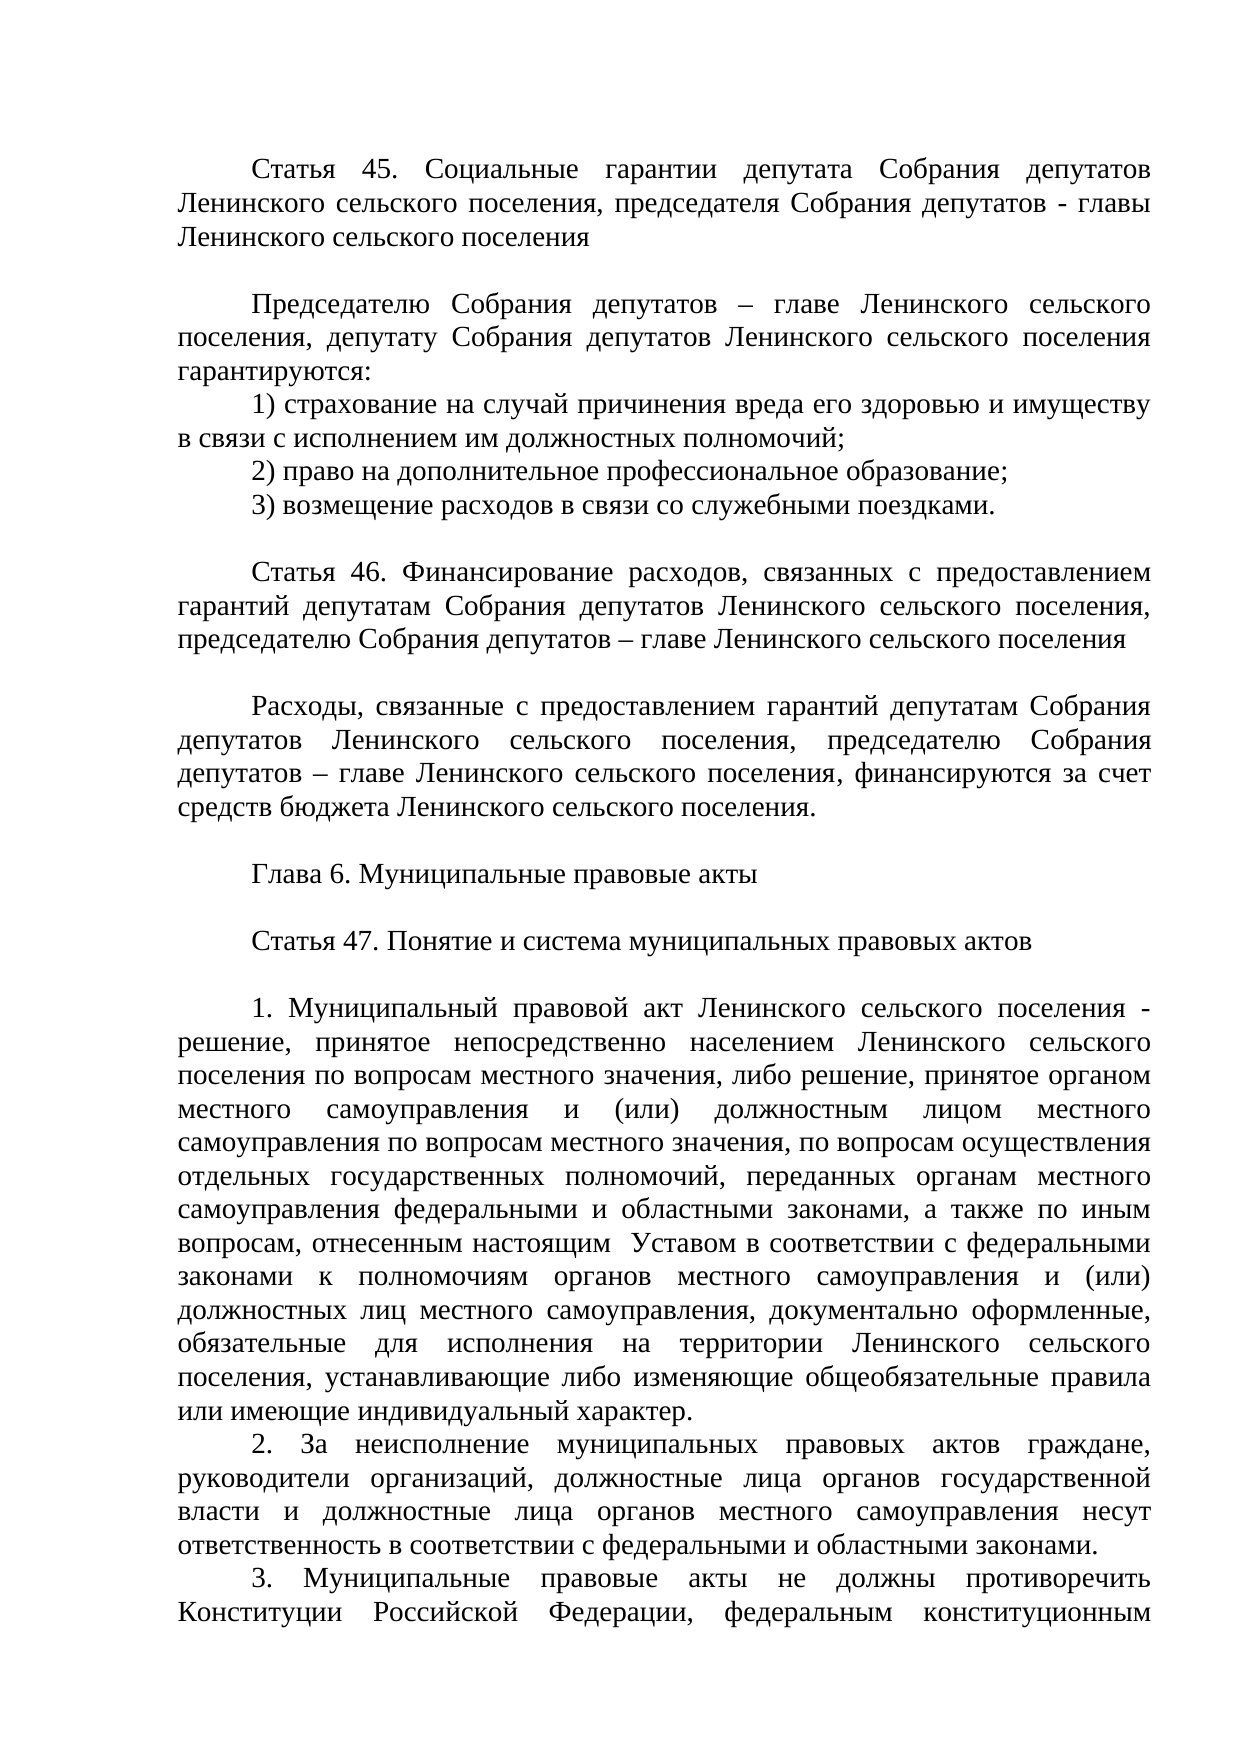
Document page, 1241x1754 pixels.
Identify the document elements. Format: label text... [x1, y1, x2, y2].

text Председателю Собрания депутатов – главе Ленинского сельского поселения, депутату Собрания депутатов Ленинского сельского поселения гарантируются: [177, 286, 1152, 386]
text 2. За неисполнение муниципальных правовых актов граждане, руководители организаций, должностные лица органов государственной власти и должностные лица органов местного самоуправления несут ответственность в соответствии с федеральными и областными законами. [177, 1426, 1152, 1560]
text 1) страхование на случай причинения вреда его здоровью и имуществу в связи с исполнением им должностных полномочий; [177, 386, 1152, 453]
text Статья 47. Понятие и система муниципальных правовых актов [177, 923, 1152, 957]
text 3) возмещение расходов в связи со служебными поездками. [177, 487, 1152, 521]
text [177, 1560, 1152, 1627]
text Статья 45. Социальные гарантии депутата Собрания депутатов Ленинского сельского поселения, председателя Собрания депутатов - главы Ленинского сельского поселения [177, 152, 1152, 252]
text 1. Муниципальный правовой акт Ленинского сельского поселения - решение, принятое непосредственно населением Ленинского сельского поселения по вопросам местного значения, либо решение, принятое органом местного самоуправления и (или) должностным лицом местного самоуправления по вопросам местного значения, по вопросам осуществления отдельных государственных полномочий, переданных органам местного самоуправления федеральными и областными законами, а также по иным вопросам, отнесенным настоящим Уставом в соответствии с федеральными законами к полномочиям органов местного самоуправления и (или) должностных лиц местного самоуправления, документально оформленные, обязательные для исполнения на территории Ленинского сельского поселения, устанавливающие либо изменяющие общеобязательные правила или имеющие индивидуальный характер. [177, 990, 1152, 1426]
text Статья 46. Финансирование расходов, связанных с предоставлением гарантий депутатам Собрания депутатов Ленинского сельского поселения, председателю Собрания депутатов – главе Ленинского сельского поселения [177, 554, 1152, 655]
text Расходы, связанные с предоставлением гарантий депутатам Собрания депутатов Ленинского сельского поселения, председателю Собрания депутатов – главе Ленинского сельского поселения, финансируются за счет средств бюджета Ленинского сельского поселения. [177, 688, 1152, 822]
text 2) право на дополнительное профессиональное образование; [177, 453, 1152, 487]
text Глава 6. Муниципальные правовые акты [177, 856, 1152, 889]
